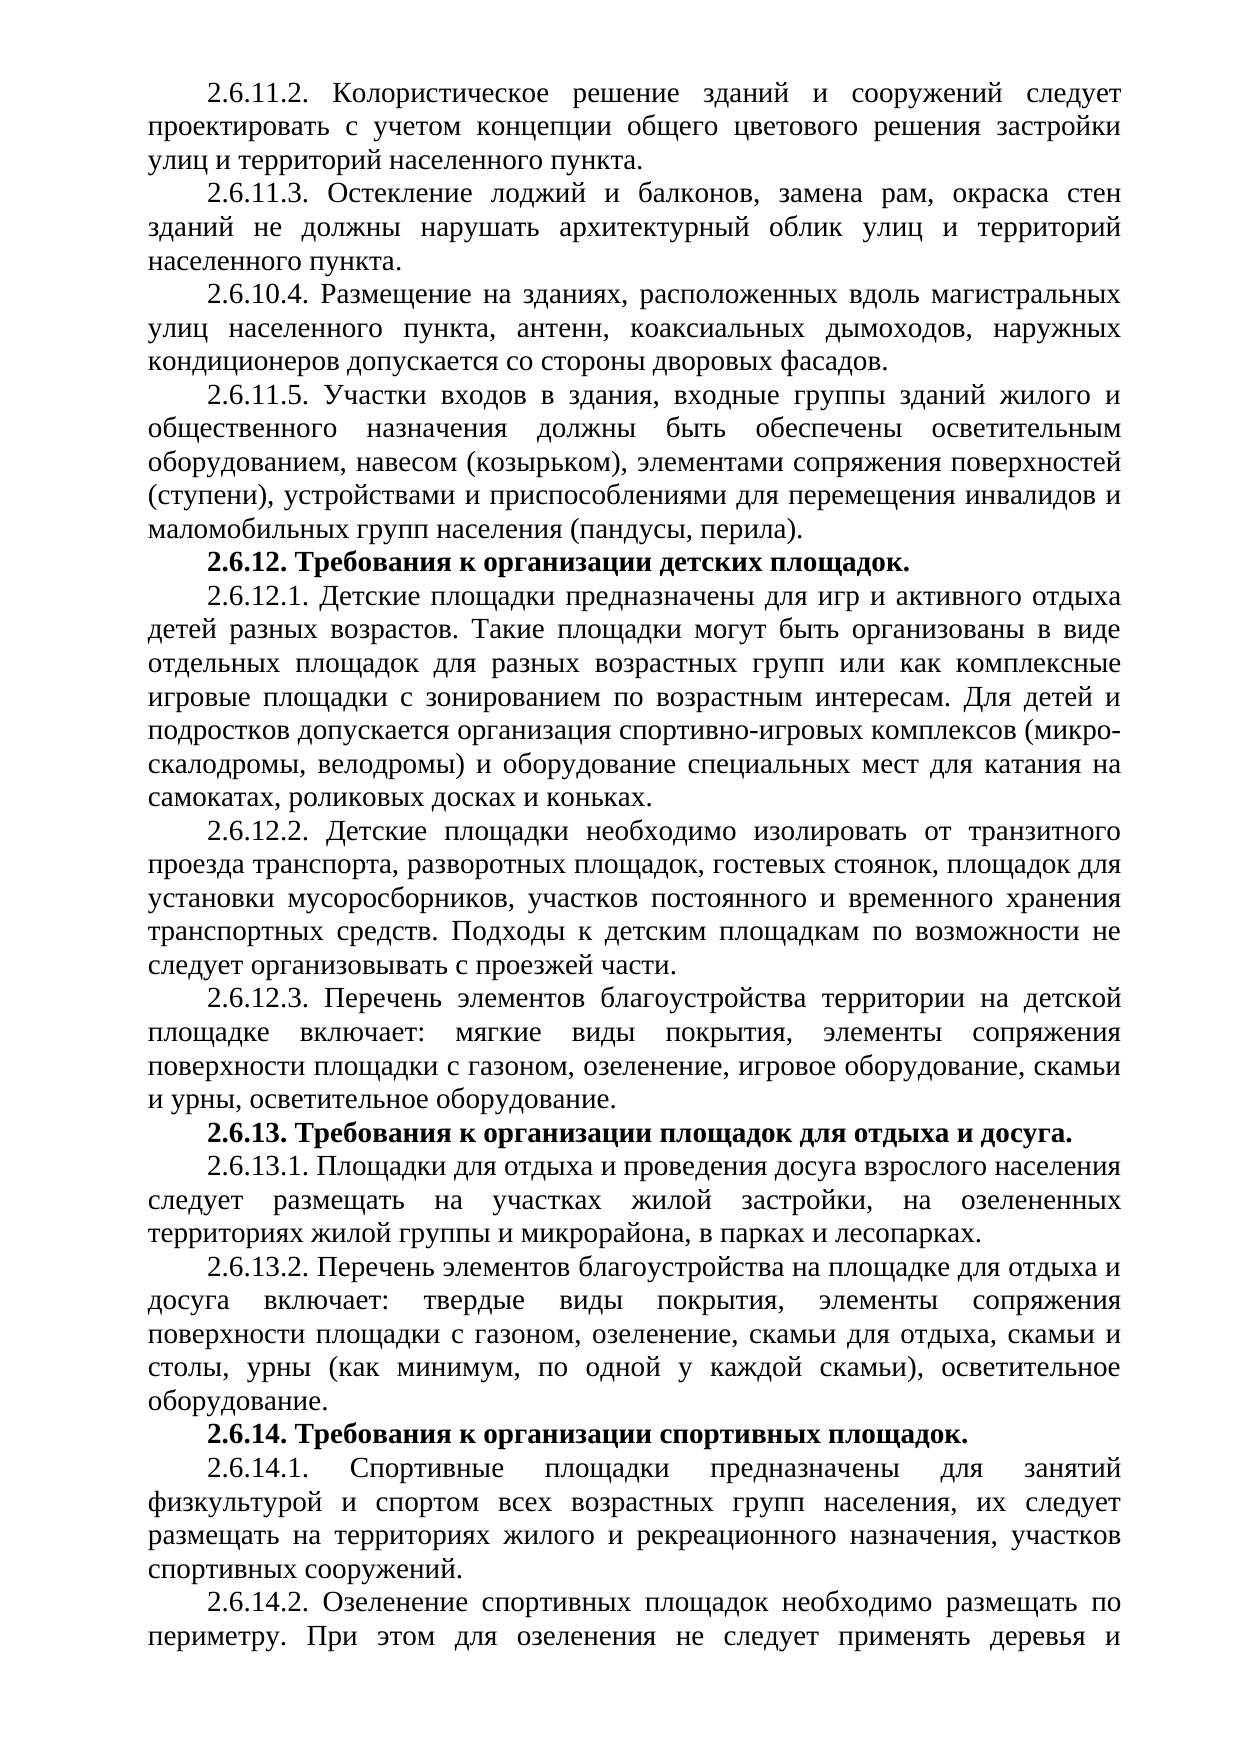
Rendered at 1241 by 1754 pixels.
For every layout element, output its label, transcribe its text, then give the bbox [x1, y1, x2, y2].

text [148, 1584, 1122, 1651]
text 2.6.13. Требования к организации площадок для отдыха и досуга. [148, 1115, 1122, 1148]
text 2.6.12.3. Перечень элементов благоустройства территории на детской площадке включает: мягкие виды покрытия, элементы сопряжения поверхности площадки с газоном, озеленение, игровое оборудование, скамьи и урны, осветительное оборудование. [148, 981, 1122, 1115]
text 2.6.12.2. Детские площадки необходимо изолировать от транзитного проезда транспорта, разворотных площадок, гостевых стоянок, площадок для установки мусоросборников, участков постоянного и временного хранения транспортных средств. Подходы к детским площадкам по возможности не следует организовывать с проезжей части. [148, 813, 1122, 981]
text 2.6.11.5. Участки входов в здания, входные группы зданий жилого и общественного назначения должны быть обеспечены осветительным оборудованием, навесом (козырьком), элементами сопряжения поверхностей (ступени), устройствами и приспособлениями для перемещения инвалидов и маломобильных групп населения (пандусы, перила). [148, 377, 1122, 544]
text 2.6.13.2. Перечень элементов благоустройства на площадке для отдыха и досуга включает: твердые виды покрытия, элементы сопряжения поверхности площадки с газоном, озеленение, скамьи для отдыха, скамьи и столы, урны (как минимум, по одной у каждой скамьи), осветительное оборудование. [148, 1249, 1122, 1417]
text 2.6.13.1. Площадки для отдыха и проведения досуга взрослого населения следует размещать на участках жилой застройки, на озелененных территориях жилой группы и микрорайона, в парках и лесопарках. [148, 1148, 1122, 1249]
text 2.6.12. Требования к организации детских площадок. [148, 544, 1122, 578]
text 2.6.11.2. Колористическое решение зданий и сооружений следует проектировать с учетом концепции общего цветового решения застройки улиц и территорий населенного пункта. [148, 75, 1122, 176]
text 2.6.14.1. Спортивные площадки предназначены для занятий физкультурой и спортом всех возрастных групп населения, их следует размещать на территориях жилого и рекреационного назначения, участков спортивных сооружений. [148, 1450, 1122, 1584]
text 2.6.14. Требования к организации спортивных площадок. [148, 1417, 1122, 1450]
text 2.6.12.1. Детские площадки предназначены для игр и активного отдыха детей разных возрастов. Такие площадки могут быть организованы в виде отдельных площадок для разных возрастных групп или как комплексные игровые площадки с зонированием по возрастным интересам. Для детей и подростков допускается организация спортивно-игровых комплексов (микро-скалодромы, велодромы) и оборудование специальных мест для катания на самокатах, роликовых досках и коньках. [148, 578, 1122, 813]
text 2.6.11.3. Остекление лоджий и балконов, замена рам, окраска стен зданий не должны нарушать архитектурный облик улиц и территорий населенного пункта. [148, 176, 1122, 276]
text 2.6.10.4. Размещение на зданиях, расположенных вдоль магистральных улиц населенного пункта, антенн, коаксиальных дымоходов, наружных кондиционеров допускается со стороны дворовых фасадов. [148, 276, 1122, 377]
